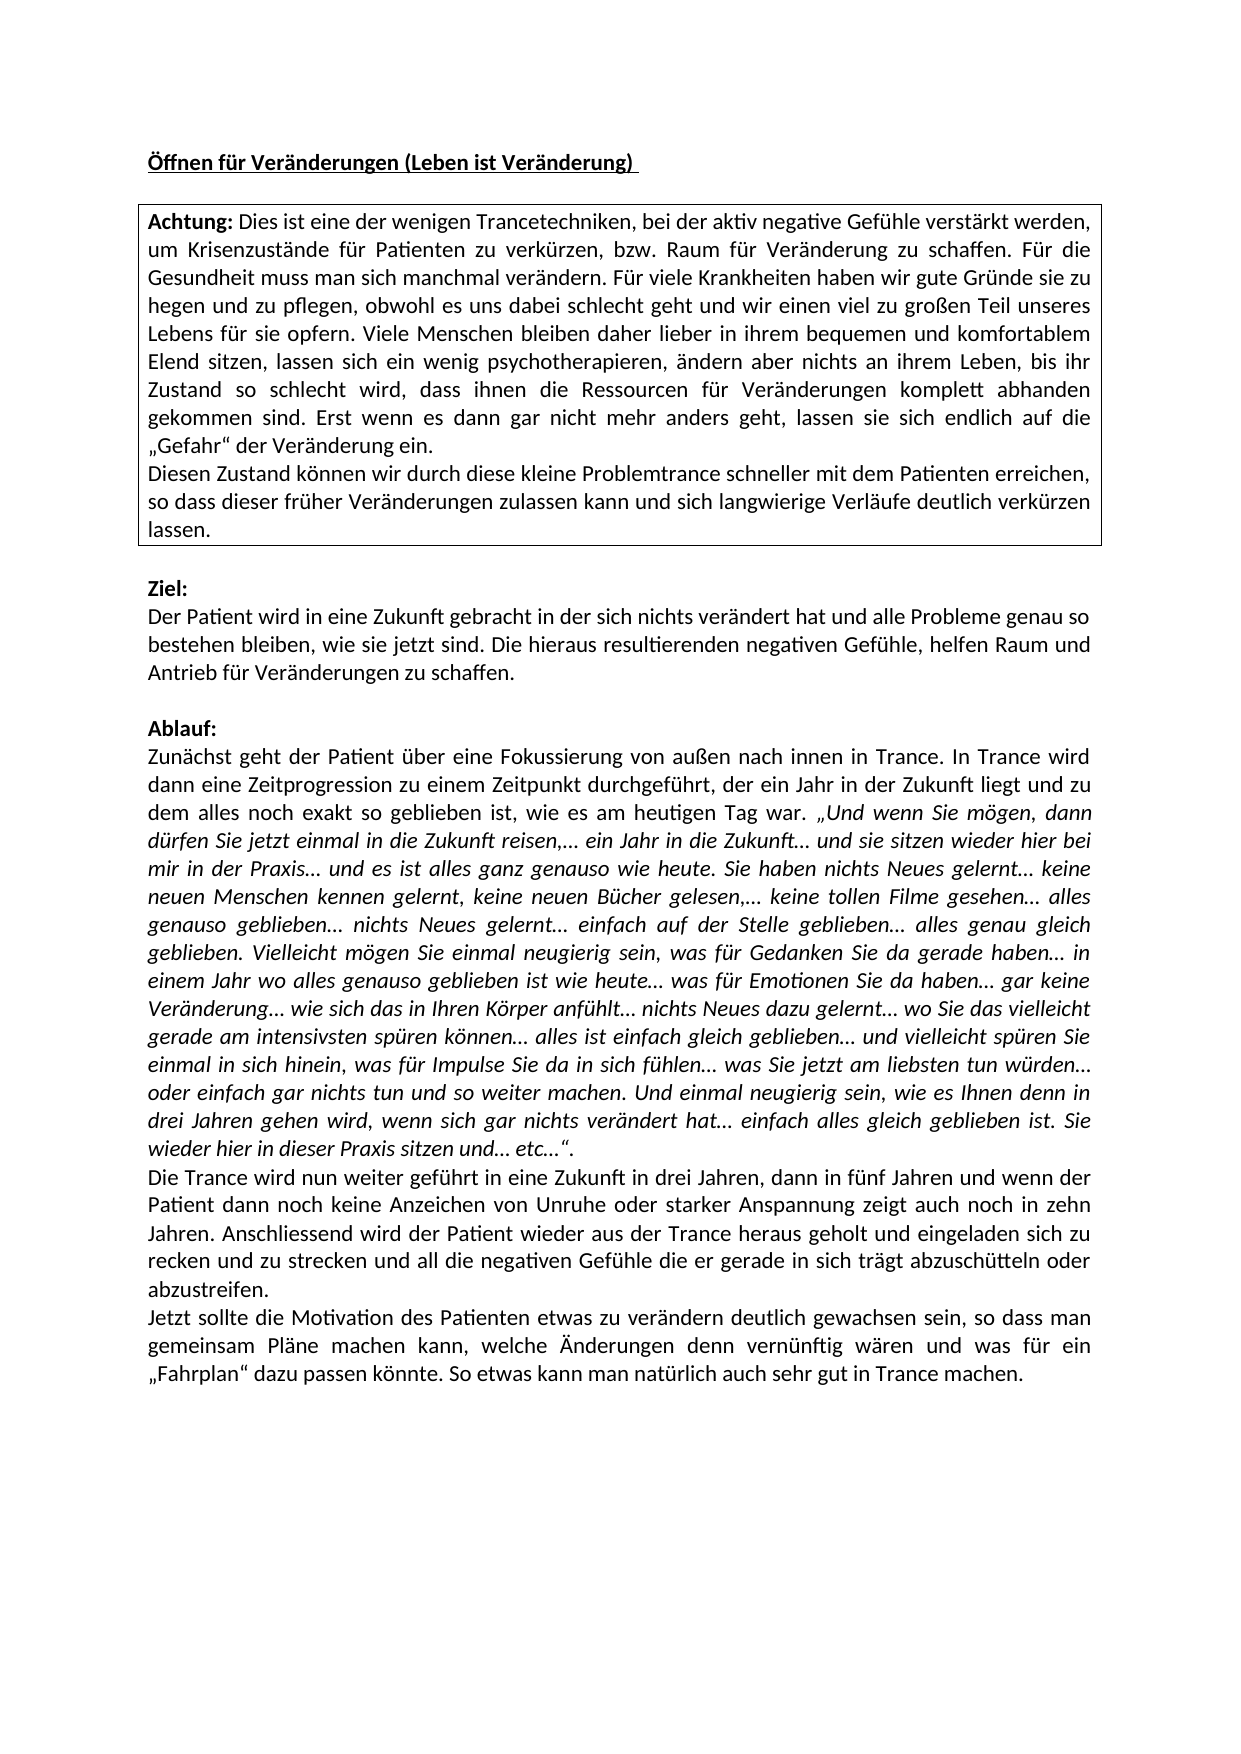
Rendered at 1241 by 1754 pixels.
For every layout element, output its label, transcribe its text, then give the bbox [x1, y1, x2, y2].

text Die Trance wird nun weiter geführt in eine Zukunft in drei Jahren, dann in fünf Jahren und wenn der Patient dann noch keine Anzeichen von Unruhe oder starker Anspannung zeigt auch noch in zehn Jahren. Anschliessend wird der Patient wieder aus der Trance heraus geholt und eingeladen sich zu recken und zu strecken und all die negativen Gefühle die er gerade in sich trägt abzuschütteln oder abzustreifen. [148, 1163, 1093, 1303]
text Achtung: Dies ist eine der wenigen Trancetechniken, bei der aktiv negative Gefühle verstärkt werden, um Krisenzustände für Patienten zu verkürzen, bzw. Raum für Veränderung zu schaffen. Für die Gesundheit muss man sich manchmal verändern. Für viele Krankheiten haben wir gute Gründe sie zu hegen und zu pflegen, obwohl es uns dabei schlecht geht und wir einen viel zu großen Teil unseres Lebens für sie opfern. Viele Menschen bleiben daher lieber in ihrem bequemen und komfortablem Elend sitzen, lassen sich ein wenig psychotherapieren, ändern aber nichts an ihrem Leben, bis ihr Zustand so schlecht wird, dass ihnen die Ressourcen für Veränderungen komplett abhanden gekommen sind. Erst wenn es dann gar nicht mehr anders geht, lassen sie sich endlich auf die „Gefahr“ der Veränderung ein. [139, 205, 1101, 456]
text Jetzt sollte die Motivation des Patienten etwas zu verändern deutlich gewachsen sein, so dass man gemeinsam Pläne machen kann, welche Änderungen denn vernünftig wären und was für ein „Fahrplan“ dazu passen könnte. So etwas kann man natürlich auch sehr gut in Trance machen. [148, 1303, 1093, 1387]
text Zunächst geht der Patient über eine Fokussierung von außen nach innen in Trance. In Trance wird dann eine Zeitprogression zu einem Zeitpunkt durchgeführt, der ein Jahr in der Zukunft liegt und zu dem alles noch exakt so geblieben ist, wie es am heutigen Tag war. „Und wenn Sie mögen, dann dürfen Sie jetzt einmal in die Zukunft reisen,… ein Jahr in die Zukunft… und sie sitzen wieder hier bei mir in der Praxis… und es ist alles ganz genauso wie heute. Sie haben nichts Neues gelernt… keine neuen Menschen kennen gelernt, keine neuen Bücher gelesen,… keine tollen Filme gesehen… alles genauso geblieben… nichts Neues gelernt… einfach auf der Stelle geblieben… alles genau gleich geblieben. Vielleicht mögen Sie einmal neugierig sein, was für Gedanken Sie da gerade haben… in einem Jahr wo alles genauso geblieben ist wie heute… was für Emotionen Sie da haben… gar keine Veränderung… wie sich das in Ihren Körper anfühlt… nichts Neues dazu gelernt… wo Sie das vielleicht gerade am intensivsten spüren können… alles ist einfach gleich geblieben… und vielleicht spüren Sie einmal in sich hinein, was für Impulse Sie da in sich fühlen… was Sie jetzt am liebsten tun würden… oder einfach gar nichts tun und so weiter machen. Und einmal neugierig sein, wie es Ihnen denn in drei Jahren gehen wird, wenn sich gar nichts verändert hat… einfach alles gleich geblieben ist. Sie wieder hier in dieser Praxis sitzen und… etc…“. [148, 742, 1093, 1163]
text Öffnen für Veränderungen (Leben ist Veränderung) [148, 148, 1093, 176]
text Ablauf: [148, 714, 1093, 742]
text Diesen Zustand können wir durch diese kleine Problemtrance schneller mit dem Patienten erreichen, so dass dieser früher Veränderungen zulassen kann und sich langwierige Verläufe deutlich verkürzen lassen. [139, 456, 1101, 545]
text Ziel: [148, 574, 1093, 602]
text Der Patient wird in eine Zukunft gebracht in der sich nichts verändert hat und alle Probleme genau so bestehen bleiben, wie sie jetzt sind. Die hieraus resultierenden negativen Gefühle, helfen Raum und Antrieb für Veränderungen zu schaffen. [148, 602, 1093, 686]
